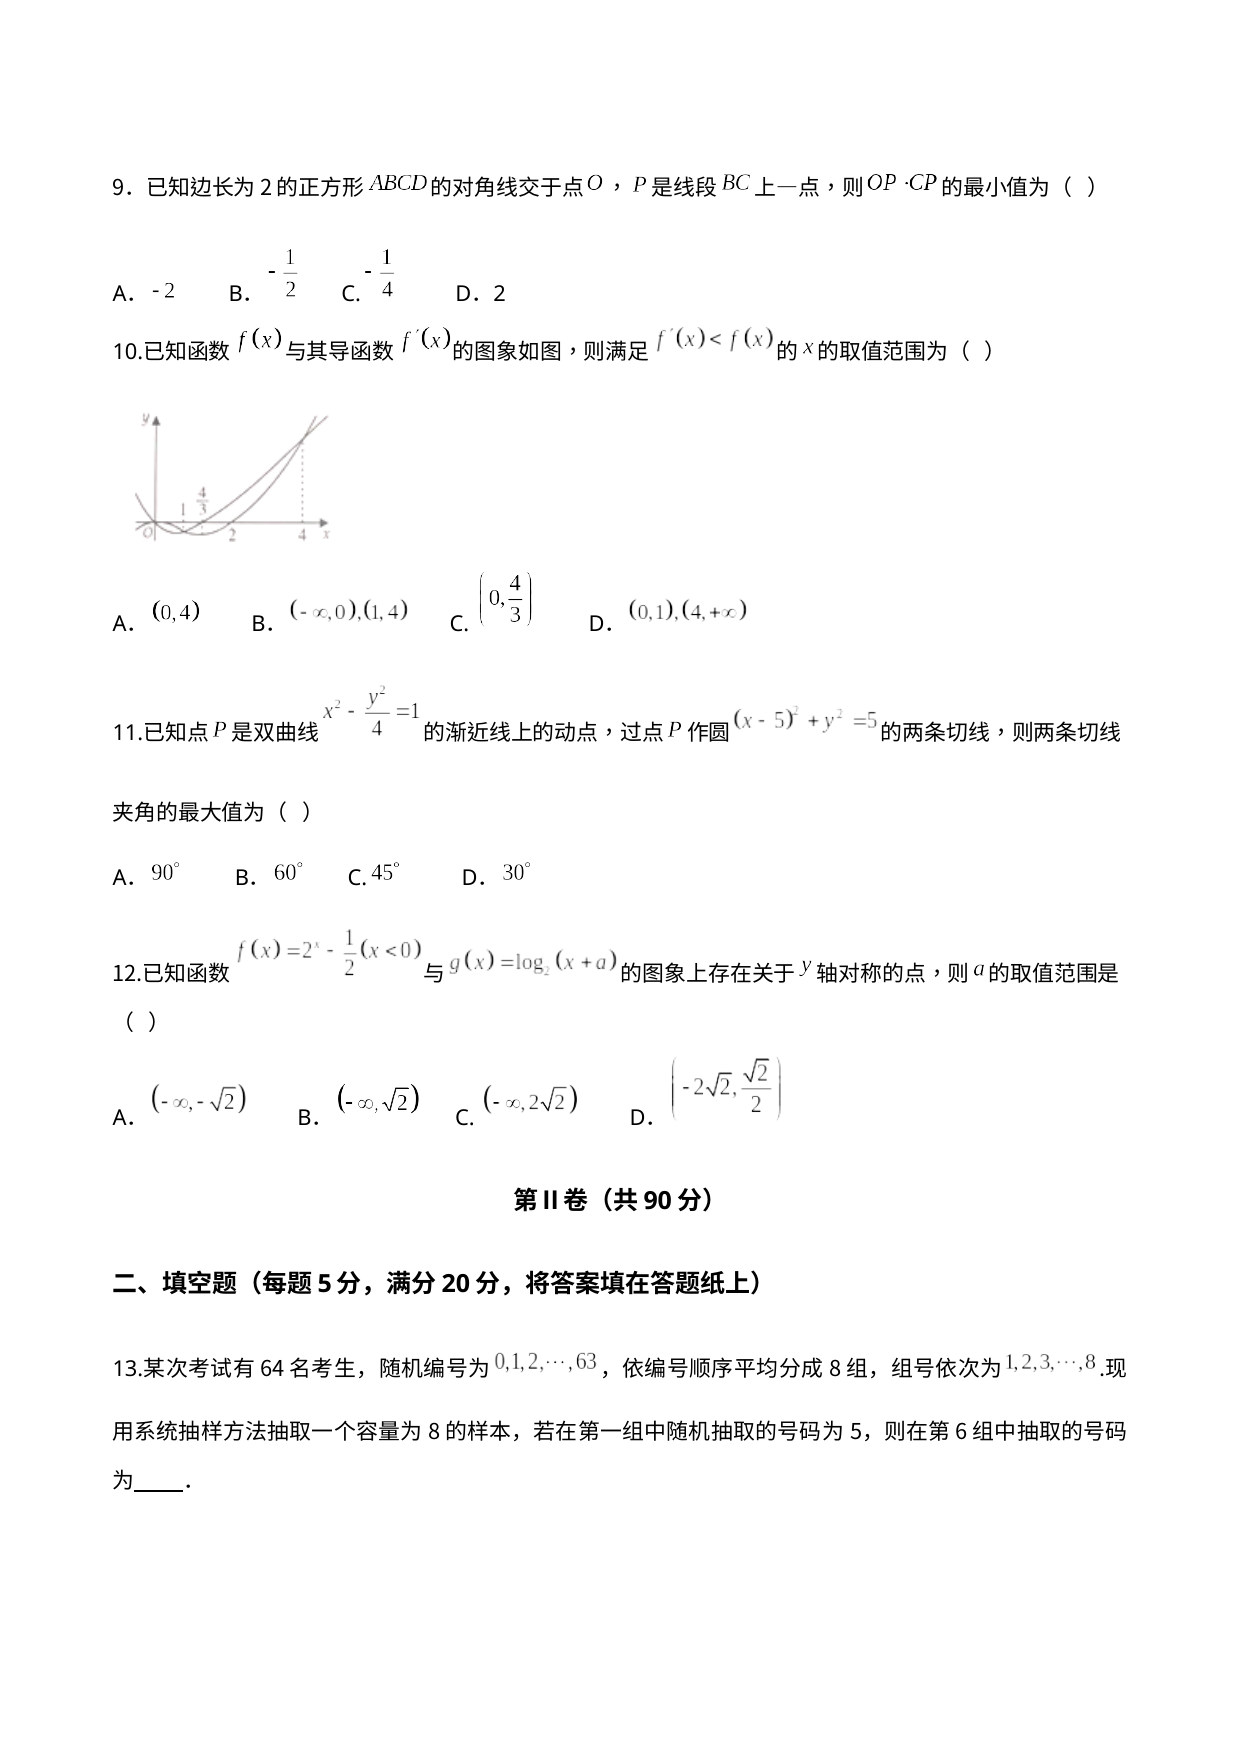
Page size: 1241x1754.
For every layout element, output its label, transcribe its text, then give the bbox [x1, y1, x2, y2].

text A． B． C. D． [112, 567, 1128, 664]
text 12.已知函数与的图象上存在关于轴对称的点，则的取值范围是（ ） [112, 923, 1128, 1037]
text 10.已知函数与其导函数的图象如图，则满足的的取值范围为（ ） [112, 324, 1128, 389]
text 11.已知点是双曲线的渐近线上的动点，过点作圆的两条切线，则两条切线夹角的最大值为（ ） [112, 680, 1128, 827]
text 二、填空题（每题5分，满分20分，将答案填在答题纸上） [112, 1249, 1128, 1314]
text 13.某次考试有64名考生，随机编号为，依编号顺序平均分成8组，组号依次为.现用系统抽样方法抽取一个容量为8的样本，若在第一组中随机抽取的号码为5，则在第6组中抽取的号码为 ． [112, 1332, 1128, 1495]
text A． B． C. D． [112, 842, 1128, 907]
text A． B． C. D．2 [112, 243, 1128, 308]
text A． B． C. D． [112, 1053, 1128, 1150]
text 第Ⅱ卷（共90分） [112, 1166, 1128, 1231]
text 9．已知边长为2的正方形的对角线交于点，是线段上—点，则的最小值为（ ） [112, 162, 1128, 227]
